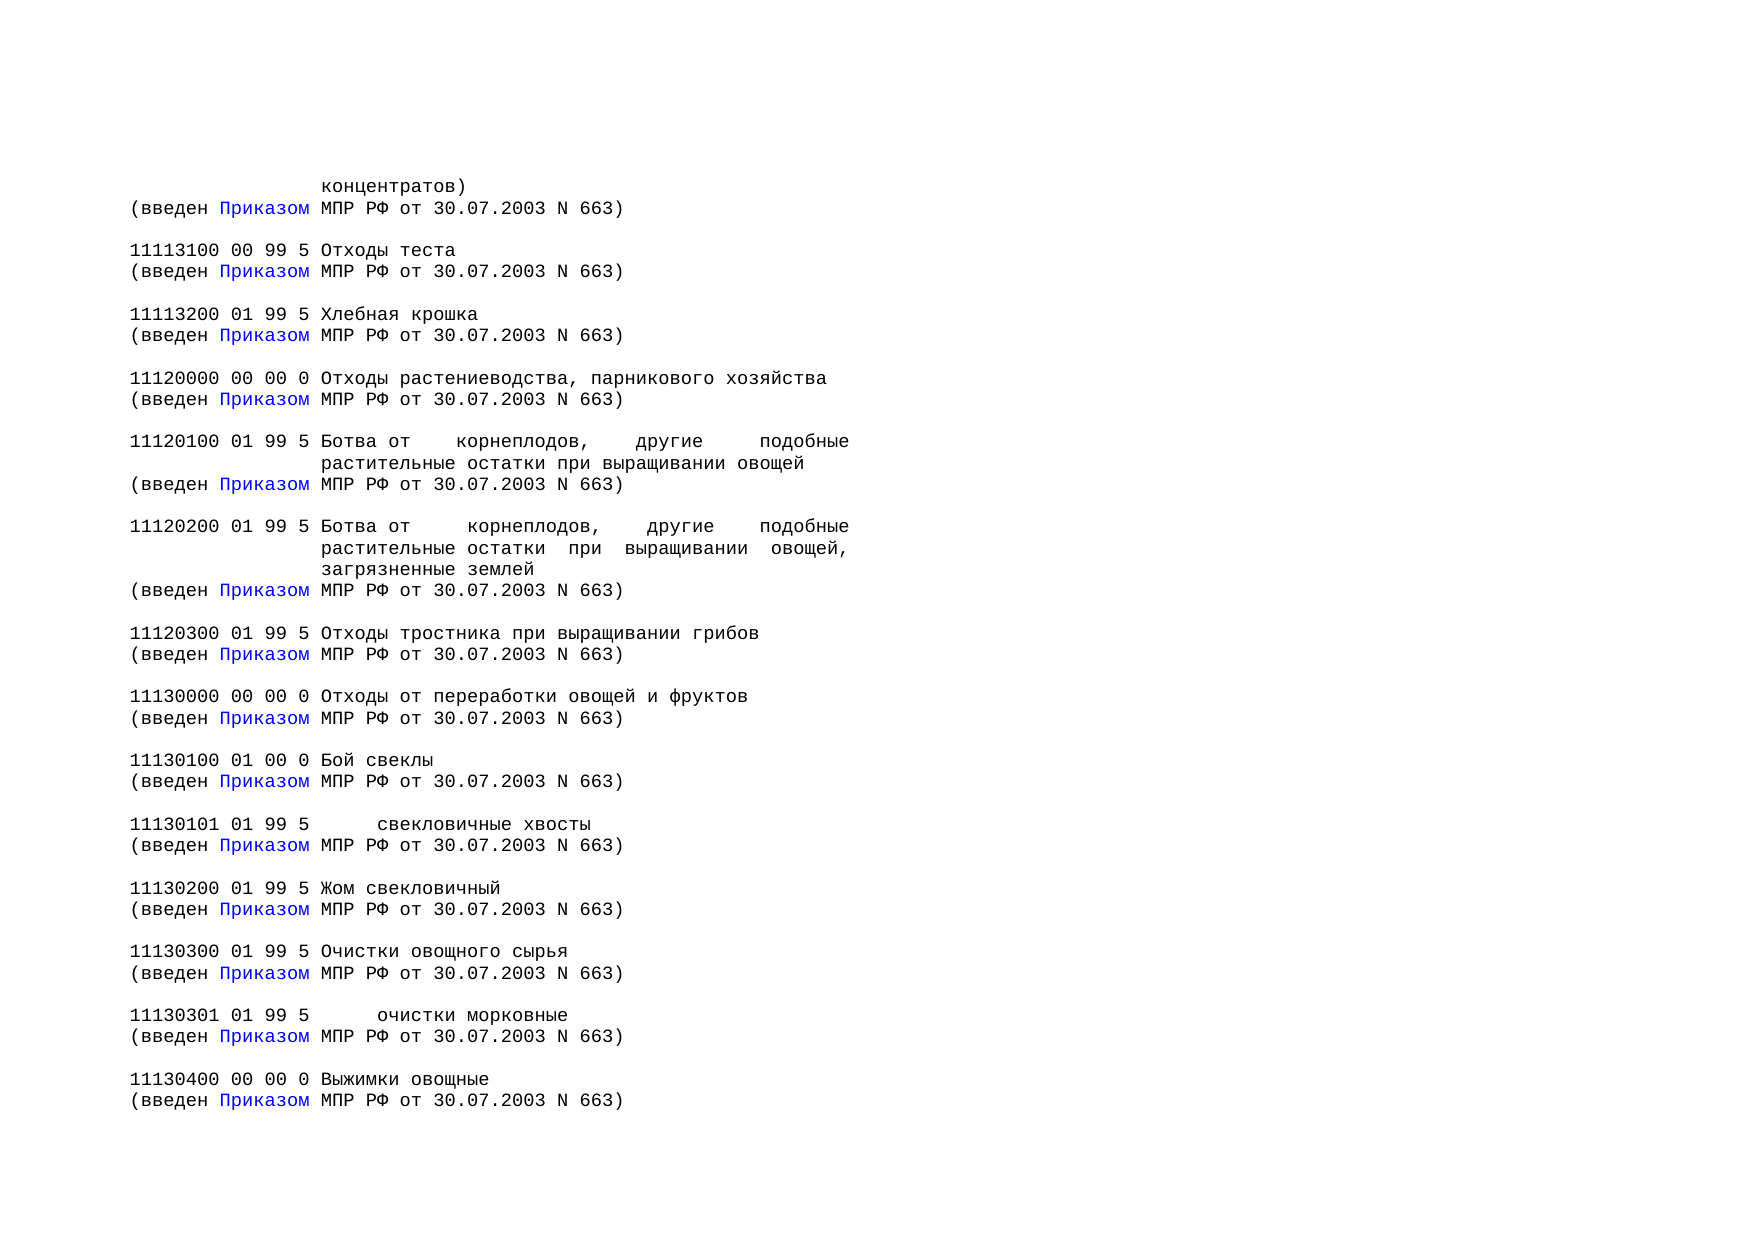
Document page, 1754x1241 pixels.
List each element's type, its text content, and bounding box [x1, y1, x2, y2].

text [118, 198, 1636, 220]
text 11130300 01 99 5 Очистки овощного сырья [118, 942, 1636, 963]
text 11130101 01 99 5 свекловичные хвосты [118, 815, 1636, 836]
text (введен Приказом МПР РФ от 30.07.2003 N 663) [118, 836, 1636, 857]
text 11130400 00 00 0 Выжимки овощные [118, 1070, 1636, 1091]
text 11113100 00 99 5 Отходы теста [118, 241, 1636, 262]
text (введен Приказом МПР РФ от 30.07.2003 N 663) [118, 963, 1636, 985]
text 11113200 01 99 5 Хлебная крошка [118, 305, 1636, 326]
text 11130200 01 99 5 Жом свекловичный [118, 878, 1636, 900]
text (введен Приказом МПР РФ от 30.07.2003 N 663) [118, 390, 1636, 411]
text 11130000 00 00 0 Отходы от переработки овощей и фруктов [118, 687, 1636, 708]
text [118, 262, 1636, 283]
text 11120200 01 99 5 Ботва от корнеплодов, другие подобные [118, 517, 1636, 538]
text 11130301 01 99 5 очистки морковные [118, 1006, 1636, 1027]
text растительные остатки при выращивании овощей [118, 453, 1636, 475]
text (введен Приказом МПР РФ от 30.07.2003 N 663) [118, 326, 1636, 347]
text (введен Приказом МПР РФ от 30.07.2003 N 663) [118, 581, 1636, 602]
text (введен Приказом МПР РФ от 30.07.2003 N 663) [118, 645, 1636, 666]
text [118, 1091, 1636, 1112]
text 11120000 00 00 0 Отходы растениеводства, парникового хозяйства [118, 368, 1636, 390]
text концентратов) [118, 177, 1636, 198]
text (введен Приказом МПР РФ от 30.07.2003 N 663) [118, 708, 1636, 730]
text (введен Приказом МПР РФ от 30.07.2003 N 663) [118, 772, 1636, 793]
text (введен Приказом МПР РФ от 30.07.2003 N 663) [118, 475, 1636, 496]
text 11130100 01 00 0 Бой свеклы [118, 751, 1636, 772]
text загрязненные землей [118, 560, 1636, 581]
text 11120100 01 99 5 Ботва от корнеплодов, другие подобные [118, 432, 1636, 453]
text (введен Приказом МПР РФ от 30.07.2003 N 663) [118, 900, 1636, 921]
text растительные остатки при выращивании овощей, [118, 538, 1636, 560]
text 11120300 01 99 5 Отходы тростника при выращивании грибов [118, 623, 1636, 645]
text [118, 1027, 1636, 1048]
